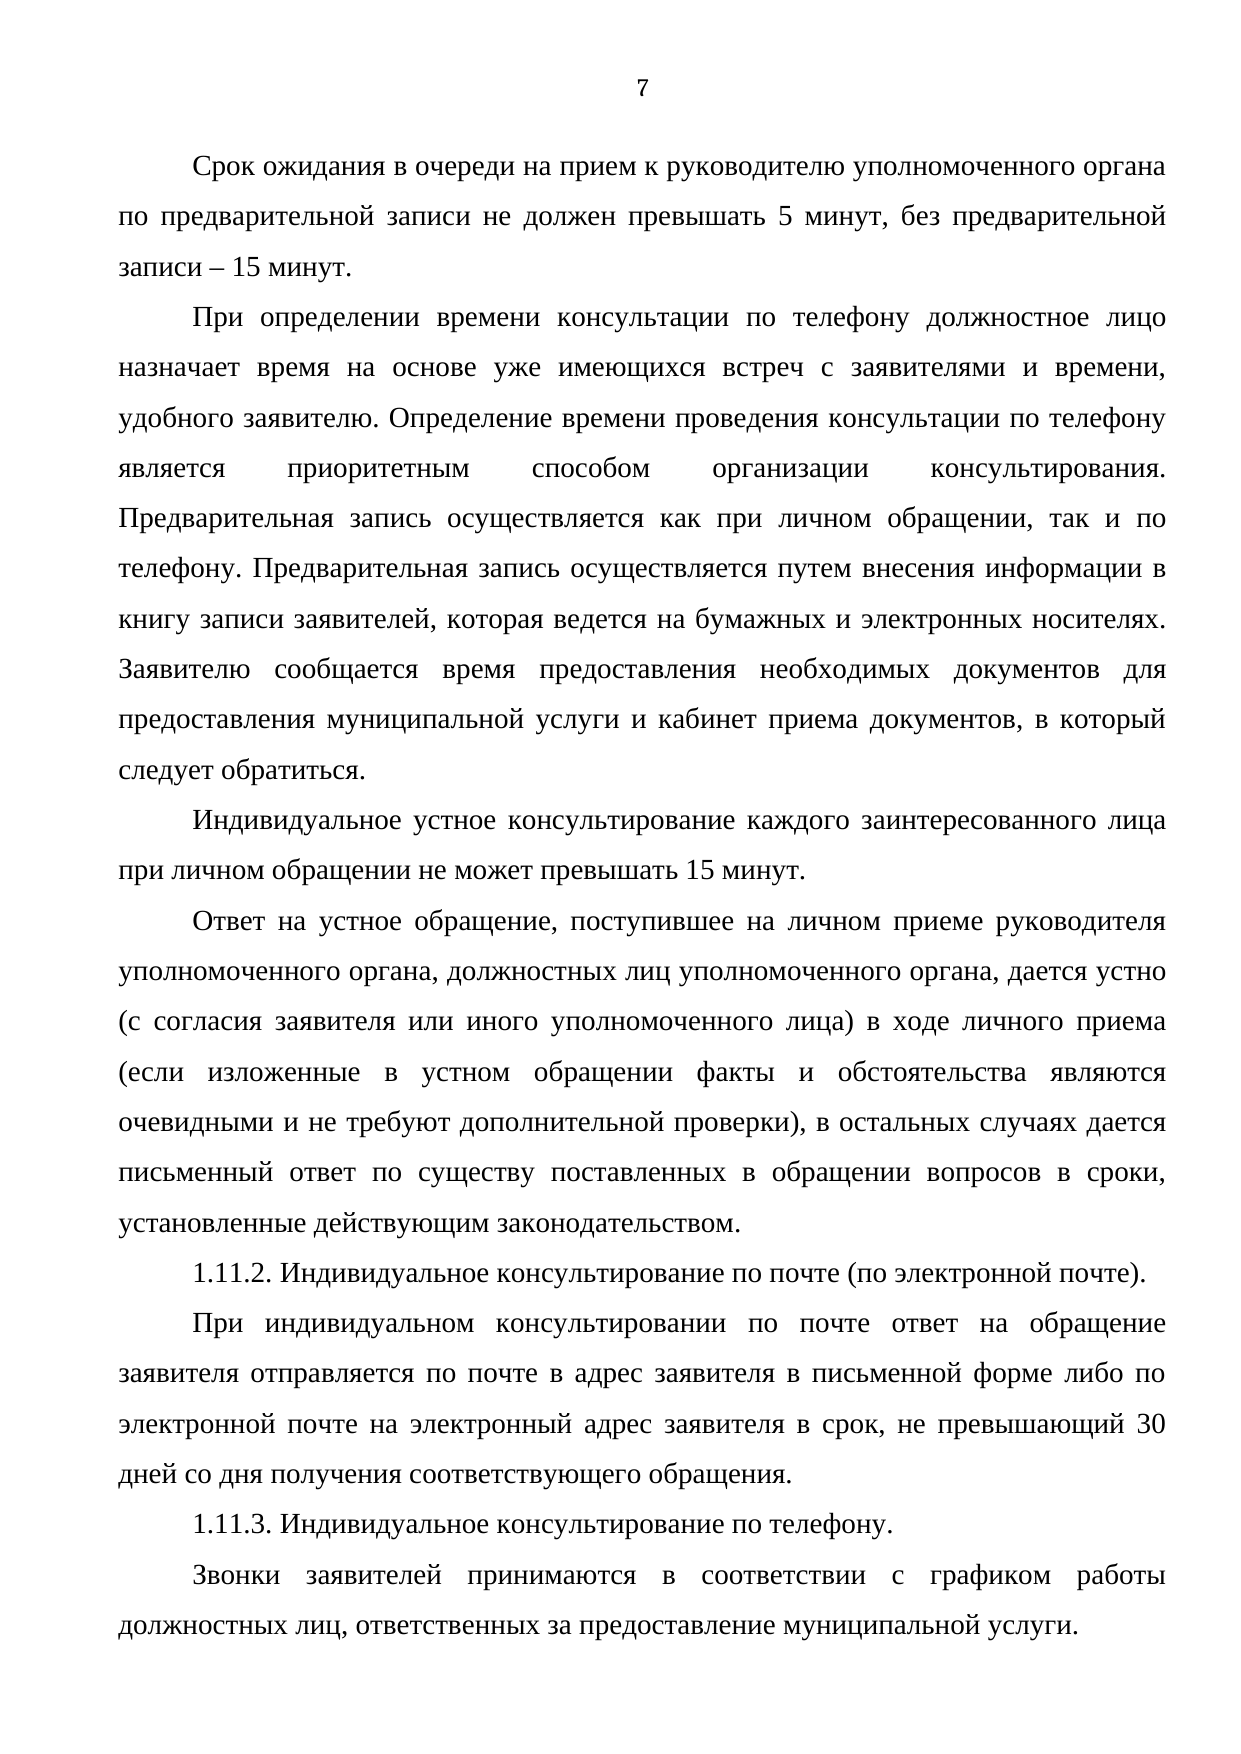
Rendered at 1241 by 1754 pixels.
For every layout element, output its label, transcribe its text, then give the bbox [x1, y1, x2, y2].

text Ответ на устное обращение, поступившее на личном приеме руководителя уполномоченного органа, должностных лиц уполномоченного органа, дается устно (с согласия заявителя или иного уполномоченного лица) в ходе личного приема (если изложенные в устном обращении факты и обстоятельства являются очевидными и не требуют дополнительной проверки), в остальных случаях дается письменный ответ по существу поставленных в обращении вопросов в сроки, установленные действующим законодательством. [118, 903, 1167, 1238]
text При определении времени консультации по телефону должностное лицо назначает время на основе уже имеющихся встреч с заявителями и времени, удобного заявителю. Определение времени проведения консультации по телефону является приоритетным способом организации консультирования. Предварительная запись осуществляется как при личном обращении, так и по телефону. Предварительная запись осуществляется путем внесения информации в книгу записи заявителей, которая ведется на бумажных и электронных носителях. Заявителю сообщается время предоставления необходимых документов для предоставления муниципальной услуги и кабинет приема документов, в который следует обратиться. [118, 299, 1167, 785]
text Индивидуальное устное консультирование каждого заинтересованного лица при личном обращении не может превышать 15 минут. [118, 802, 1167, 886]
text Звонки заявителей принимаются в соответствии с графиком работы должностных лиц, ответственных за предоставление муниципальной услуги. [118, 1557, 1167, 1641]
text При индивидуальном консультировании по почте ответ на обращение заявителя отправляется по почте в адрес заявителя в письменной форме либо по электронной почте на электронный адрес заявителя в срок, не превышающий 30 дней со дня получения соответствующего обращения. [118, 1305, 1167, 1490]
text 1.11.2. Индивидуальное консультирование по почте (по электронной почте). [118, 1255, 1167, 1288]
text 1.11.3. Индивидуальное консультирование по телефону. [118, 1507, 1167, 1540]
text Срок ожидания в очереди на прием к руководителю уполномоченного органа по предварительной записи не должен превышать 5 минут, без предварительной записи – 15 минут. [118, 102, 1167, 282]
